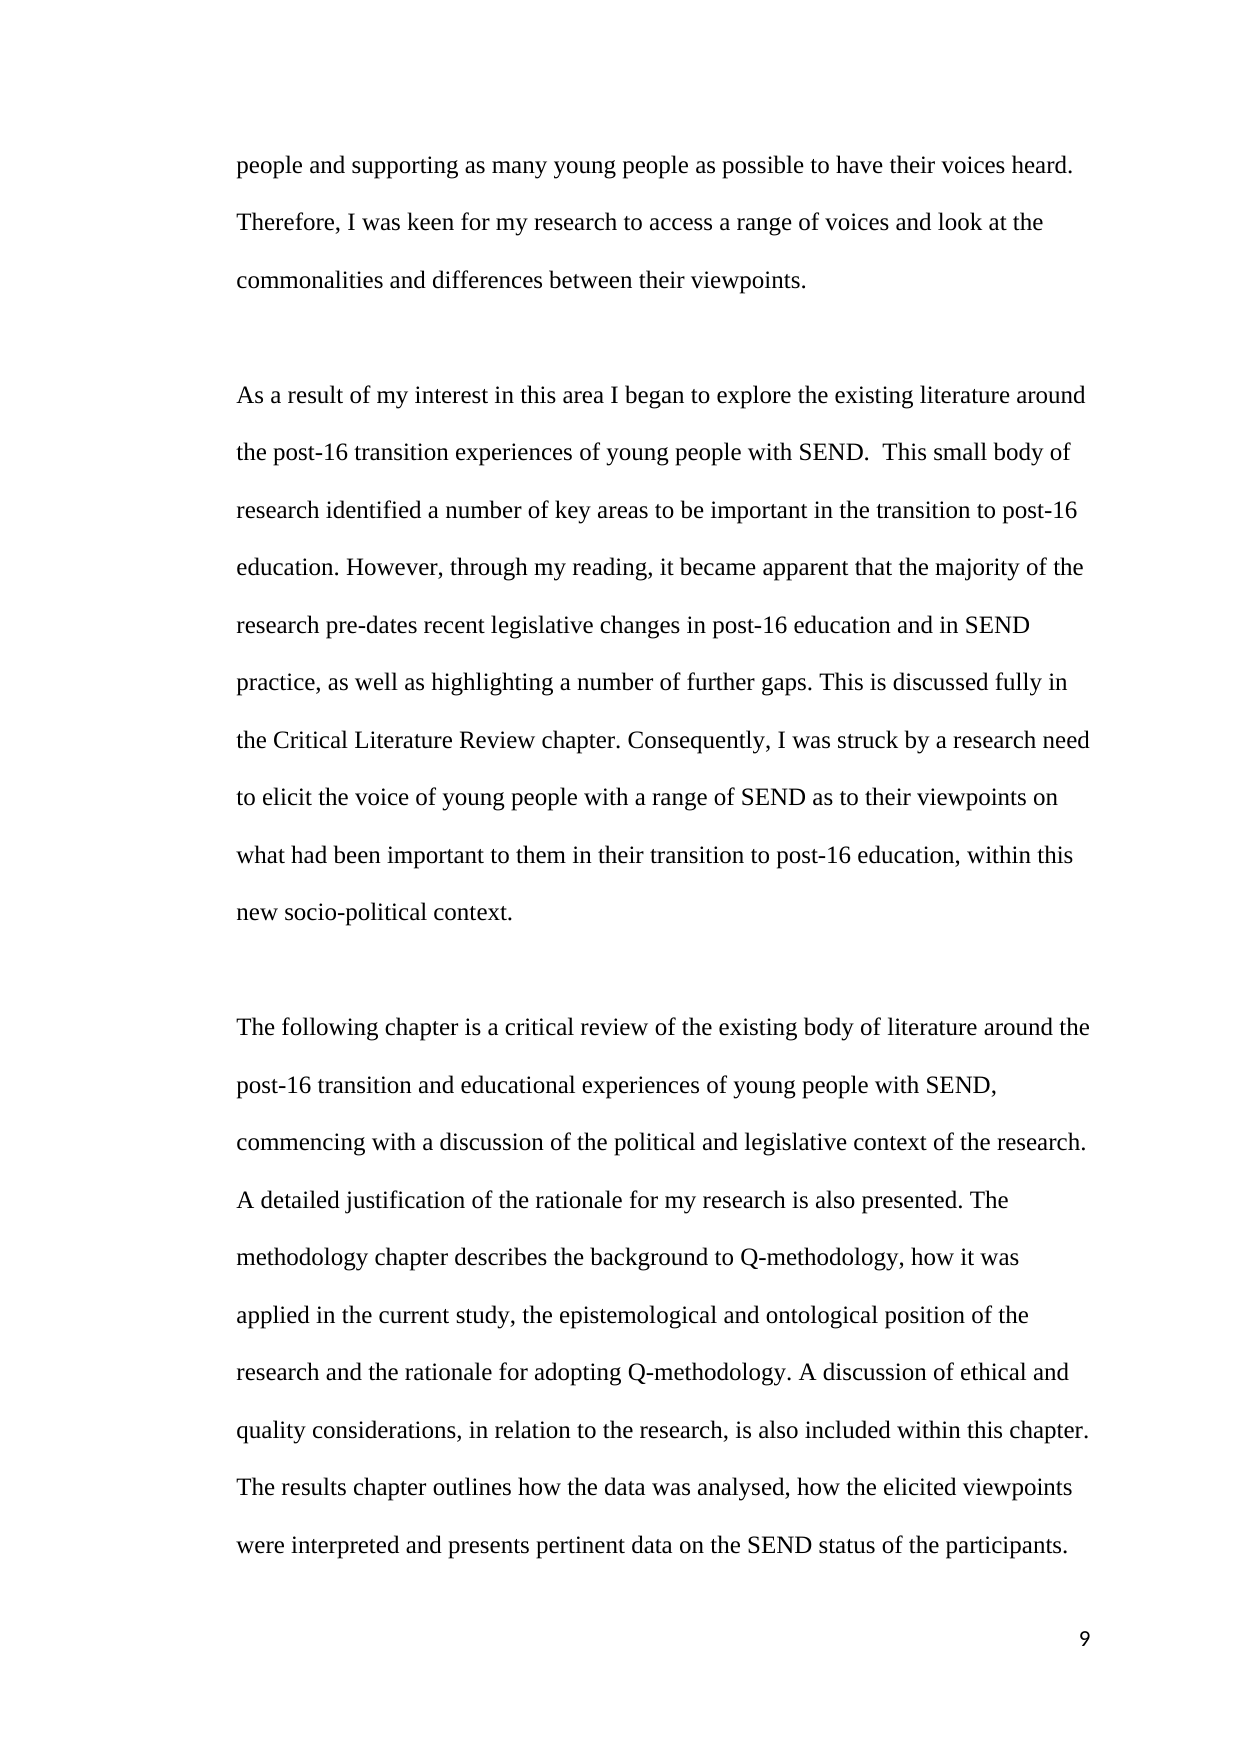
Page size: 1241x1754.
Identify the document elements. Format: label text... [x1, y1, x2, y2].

text As a result of my interest in this area I began to explore the existing literature around the post-16 transition experiences of young people with SEND. This small body of research identified a number of key areas to be important in the transition to post-16 education. However, through my reading, it became apparent that the majority of the research pre-dates recent legislative changes in post-16 education and in SEND practice, as well as highlighting a number of further gaps. This is discussed fully in the Critical Literature Review chapter. Consequently, I was struck by a research need to elicit the voice of young people with a range of SEND as to their viewpoints on what had been important to them in their transition to post-16 education, within this new socio-political context. [236, 380, 1090, 926]
text The following chapter is a critical review of the existing body of literature around the post-16 transition and educational experiences of young people with SEND, commencing with a discussion of the political and legislative context of the research. A detailed justification of the rationale for my research is also presented. The methodology chapter describes the background to Q-methodology, how it was applied in the current study, the epistemological and ontological position of the research and the rationale for adopting Q-methodology. A discussion of ethical and quality considerations, in relation to the research, is also included within this chapter. [236, 1012, 1090, 1444]
